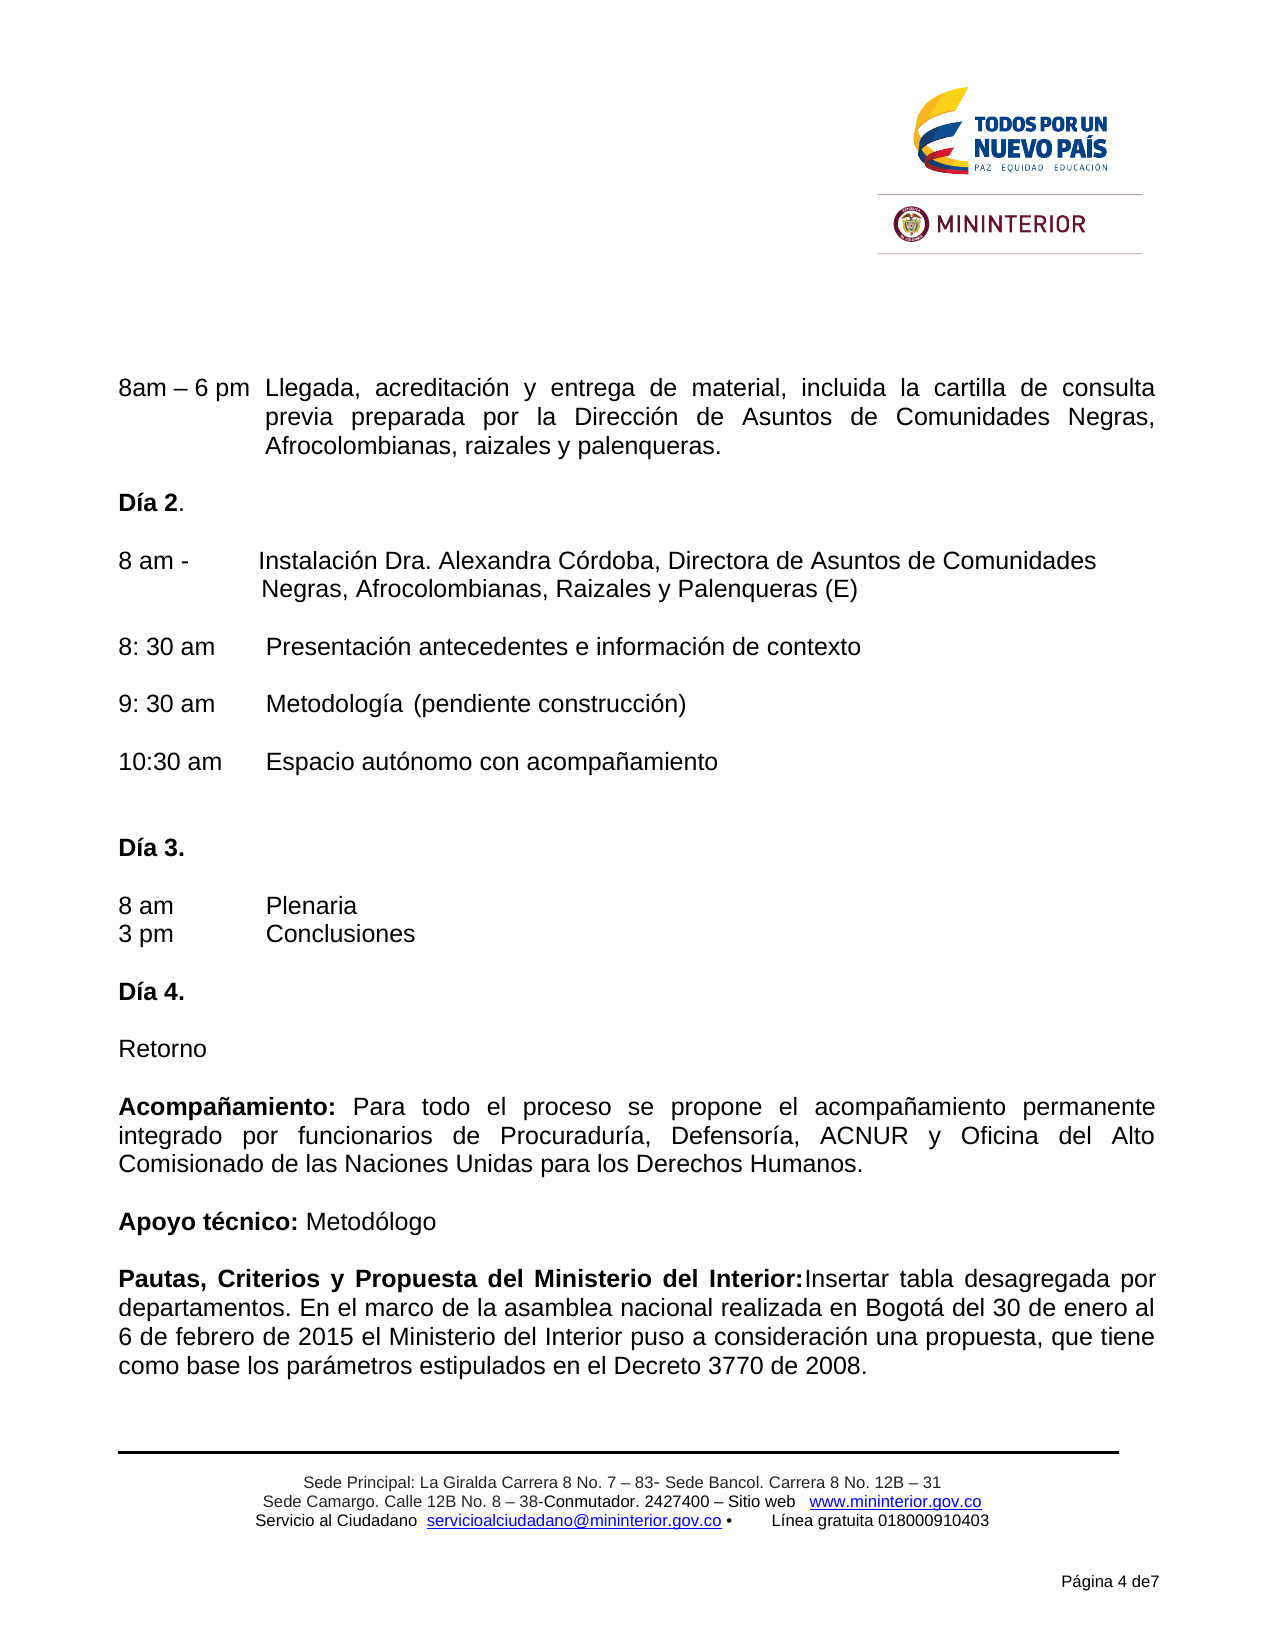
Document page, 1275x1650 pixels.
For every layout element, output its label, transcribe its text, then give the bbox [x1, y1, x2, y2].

text 8: 30 am Presentación antecedentes e información de contexto [118, 632, 1157, 661]
text 8 am Plenaria [118, 891, 1157, 919]
text 3 pm Conclusiones [118, 919, 1157, 948]
text Día 4. [118, 977, 1157, 1006]
text Negras, Afrocolombianas, Raizales y Palenqueras (E) [192, 574, 1157, 603]
text Acompañamiento: Para todo el proceso se propone el acompañamiento permanente integrado por funcionarios de Procuraduría, Defensoría, ACNUR y Oficina del Alto Comisionado de las Naciones Unidas para los Derechos Humanos. [118, 1092, 1157, 1178]
text Pautas, Criterios y Propuesta del Ministerio del Interior:Insertar tabla desagregada por departamentos. En el marco de la asamblea nacional realizada en Bogotá del 30 de enero al 6 de febrero de 2015 el Ministerio del Interior puso a consideración una propuesta, que tiene como base los parámetros estipulados en el Decreto 3770 de 2008. [118, 1264, 1157, 1379]
picture [863, 73, 1157, 268]
text Día 3. [118, 833, 1157, 862]
text Apoyo técnico: Metodólogo [118, 1207, 1157, 1236]
text 9: 30 am Metodología (pendiente construcción) [118, 689, 1157, 718]
text Retorno [118, 1034, 1157, 1063]
text 10:30 am Espacio autónomo con acompañamiento [118, 747, 1157, 776]
text Día 2. [118, 488, 1157, 517]
text 8 am - Instalación Dra. Alexandra Córdoba, Directora de Asuntos de Comunidades [118, 546, 1157, 574]
text 8am – 6 pm Llegada, acreditación y entrega de material, incluida la cartilla de consulta previa preparada por la Dirección de Asuntos de Comunidades Negras, Afrocolombianas, raizales y palenqueras. [118, 373, 1157, 459]
